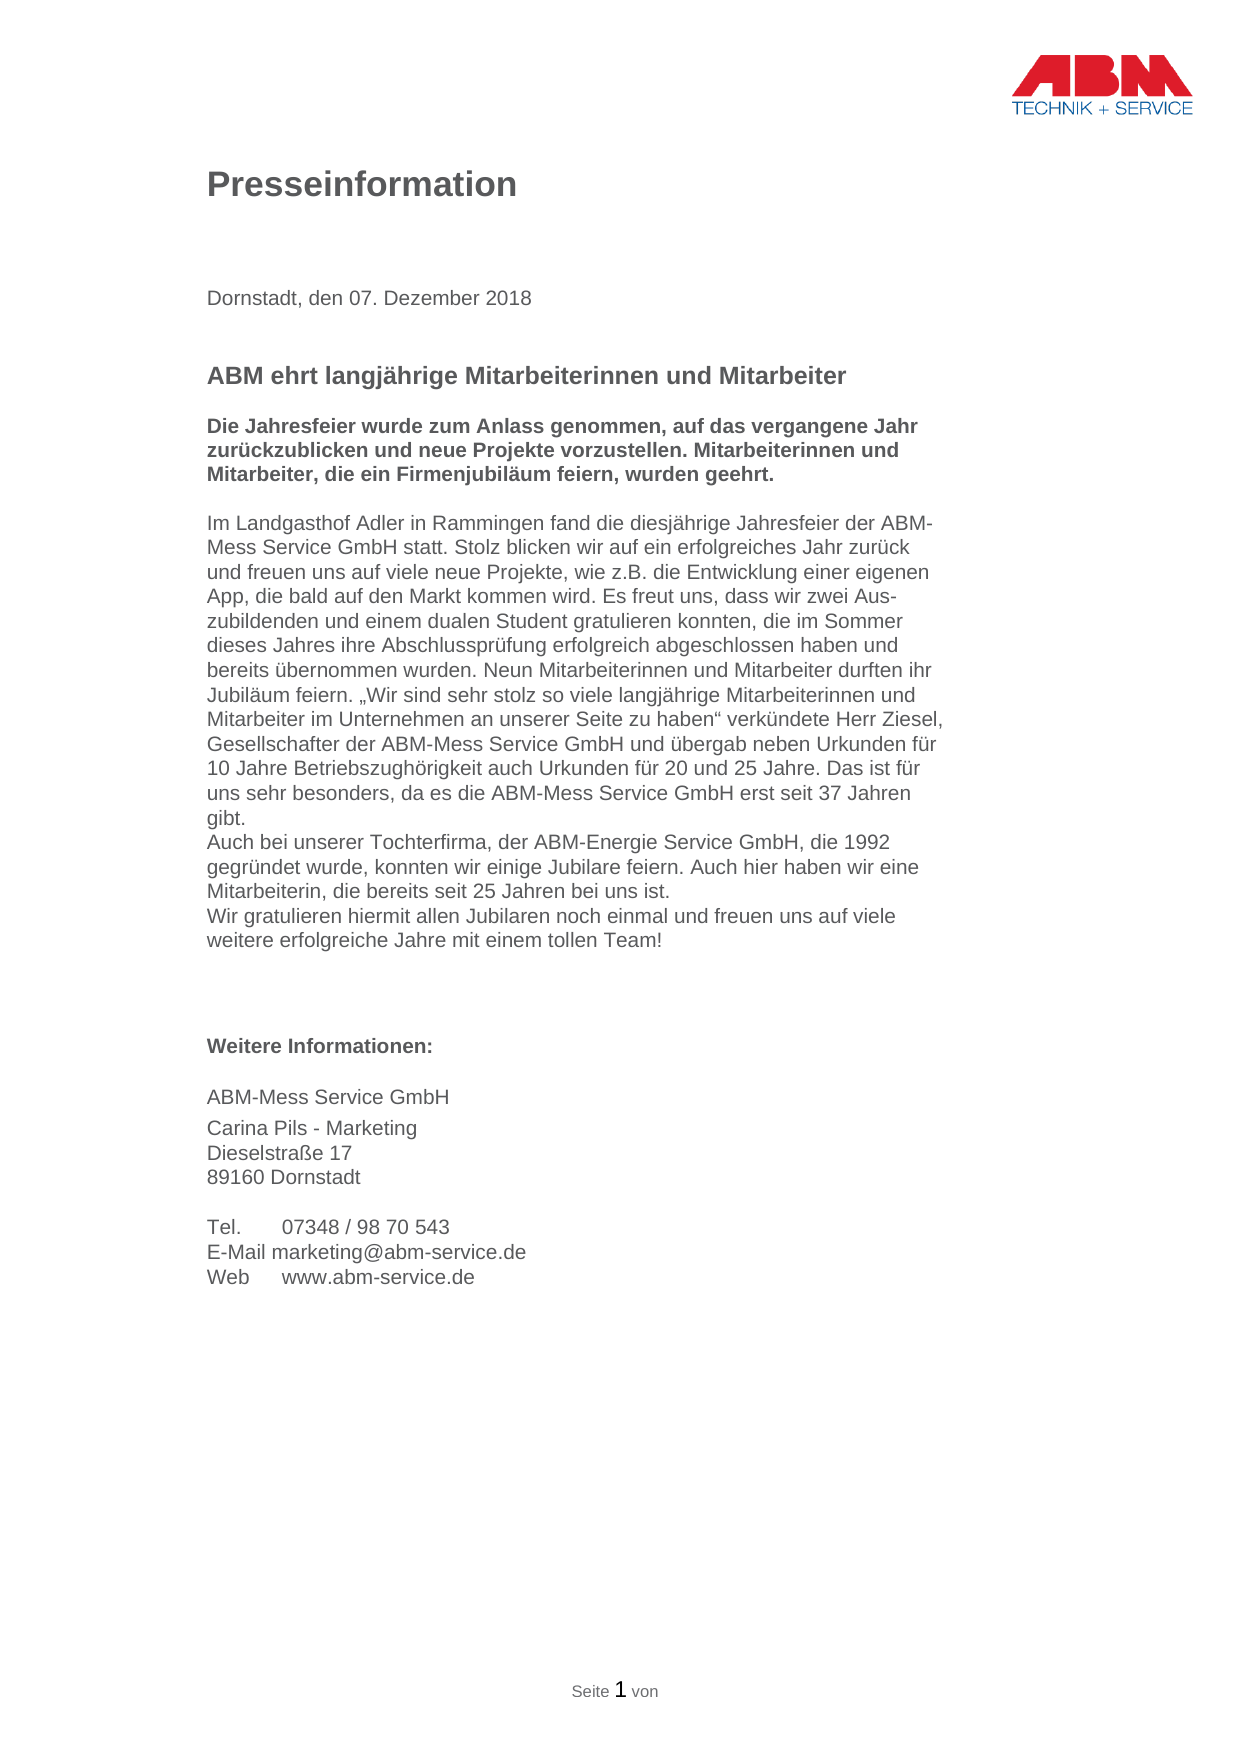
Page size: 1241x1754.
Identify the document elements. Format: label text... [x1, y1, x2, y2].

subtitle Weitere Informationen: [207, 1034, 1065, 1058]
picture [1006, 51, 1197, 119]
text Dornstadt, den 07. Dezember 2018 [207, 286, 1065, 310]
text ABM ehrt langjährige Mitarbeiterinnen und Mitarbeiter [207, 361, 1065, 389]
text Auch bei unserer Tochterfirma, der ABM-Energie Service GmbH, die 1992 gegründet wurde, konnten wir einige Jubilare feiern. Auch hier haben wir eine Mitarbeiterin, die bereits seit 25 Jahren bei uns ist. [207, 830, 922, 903]
text Tel. 07348 / 98 70 543 [207, 1215, 1065, 1239]
text Wir gratulieren hiermit allen Jubilaren noch einmal und freuen uns auf viele weitere erfolgreiche Jahre mit einem tollen Team! [207, 904, 898, 952]
text 89160 Dornstadt [207, 1165, 1065, 1189]
subtitle Die Jahresfeier wurde zum Anlass genommen, auf das vergangene Jahr zurückzublicken und neue Projekte vorzustellen. Mitarbeiterinnen und Mitarbeiter, die ein Firmenjubiläum feiern, wurden geehrt. [207, 414, 920, 486]
text Carina Pils - Marketing Dieselstraße 17 [207, 1116, 419, 1165]
text Im Landgasthof Adler in Rammingen fand die diesjährige Jahresfeier der ABM- Mess Service GmbH statt. Stolz blicken wir auf ein erfolgreiches Jahr zurück und freuen uns auf viele neue Projekte, wie z.B. die Entwicklung einer eigenen App, die bald auf den Markt kommen wird. Es freut uns, dass wir zwei Aus- zubildenden und einem dualen Student gratulieren konnten, die im Sommer dieses Jahres ihre Abschlussprüfung erfolgreich abgeschlossen haben und bereits übernommen wurden. Neun Mitarbeiterinnen und Mitarbeiter durften ihr Jubiläum feiern. „Wir sind sehr stolz so viele langjährige Mitarbeiterinnen und Mitarbeiter im Unternehmen an unserer Seite zu haben“ verkündete Herr Ziesel, Gesellschafter der ABM-Mess Service GmbH und übergab neben Urkunden für 10 Jahre Betriebszughörigkeit auch Urkunden für 20 und 25 Jahre. Das ist für uns sehr besonders, da es die ABM-Mess Service GmbH erst seit 37 Jahren gibt. [207, 510, 945, 829]
text E-Mail marketing@abm-service.de Web www.abm-service.de [207, 1240, 537, 1289]
text ABM-Mess Service GmbH [207, 1085, 1065, 1109]
